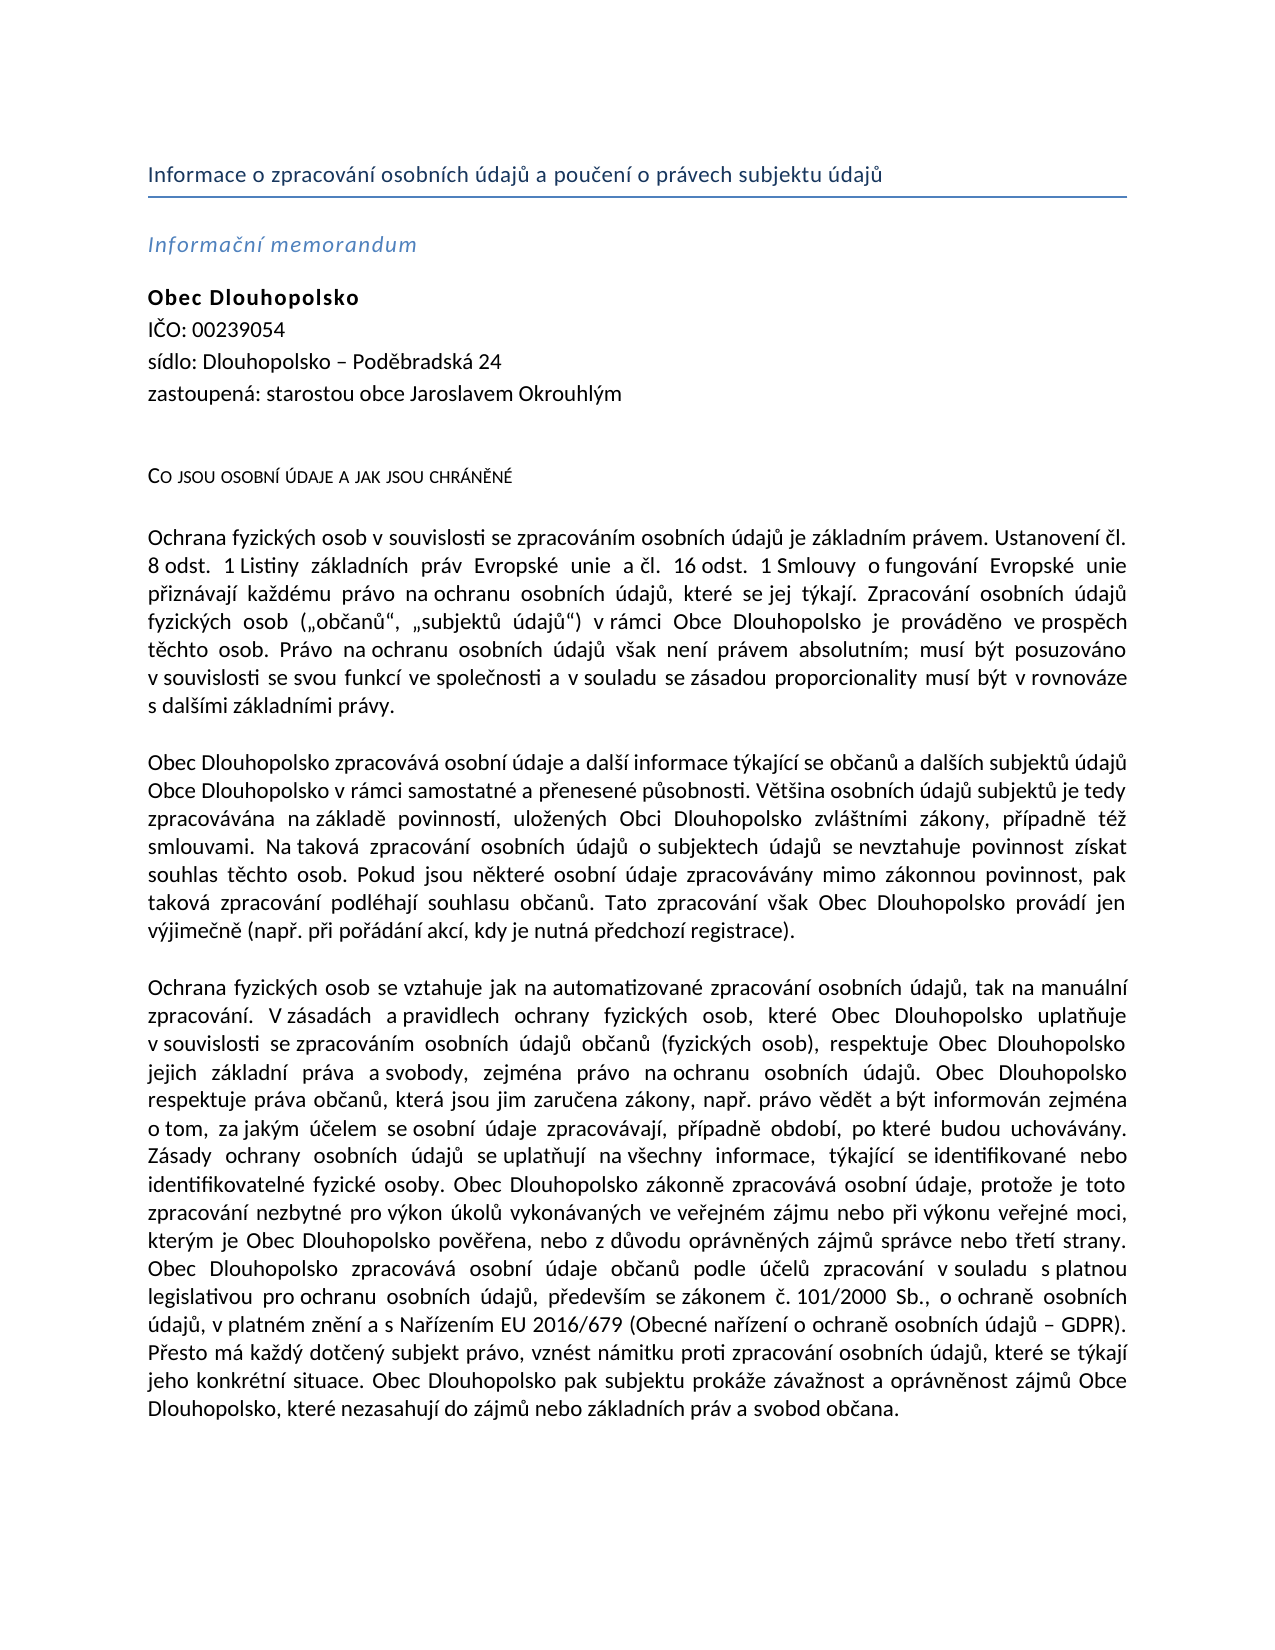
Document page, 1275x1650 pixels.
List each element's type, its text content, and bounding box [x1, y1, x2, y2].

text sídlo: Dlouhopolsko – Poděbradská 24 [148, 347, 1127, 375]
subtitle Obec Dlouhopolsko [148, 283, 1127, 311]
subtitle Informační memorandum [148, 230, 1127, 258]
text Obec Dlouhopolsko zpracovává osobní údaje a další informace týkající se občanů a dalších subjektů údajů Obce Dlouhopolsko v rámci samostatné a přenesené působnosti. Většina osobních údajů subjektů je tedy zpracovávána na základě povinností, uložených Obci Dlouhopolsko zvláštními zákony, případně též smlouvami. Na taková zpracování osobních údajů o subjektech údajů se nevztahuje povinnost získat souhlas těchto osob. Pokud jsou některé osobní údaje zpracovávány mimo zákonnou povinnost, pak taková zpracování podléhají souhlasu občanů. Tato zpracování však Obec Dlouhopolsko provádí jen výjimečně (např. při pořádání akcí, kdy je nutná předchozí registrace). [148, 748, 1127, 944]
title Informace o zpracování osobních údajů a poučení o právech subjektu údajů [148, 160, 1127, 196]
text zastoupená: starostou obce Jaroslavem Okrouhlým [148, 379, 1127, 407]
text Ochrana fyzických osob se vztahuje jak na automatizované zpracování osobních údajů, tak na manuální zpracování. V zásadách a pravidlech ochrany fyzických osob, které Obec Dlouhopolsko uplatňuje v souvislosti se zpracováním osobních údajů občanů (fyzických osob), respektuje Obec Dlouhopolsko jejich základní práva a svobody, zejména právo na ochranu osobních údajů. Obec Dlouhopolsko respektuje práva občanů, která jsou jim zaručena zákony, např. právo vědět a být informován zejména o tom, za jakým účelem se osobní údaje zpracovávají, případně období, po které budou uchovávány. Zásady ochrany osobních údajů se uplatňují na všechny informace, týkající se identifikované nebo identifikovatelné fyzické osoby. Obec Dlouhopolsko zákonně zpracovává osobní údaje, protože je toto zpracování nezbytné pro výkon úkolů vykonávaných ve veřejném zájmu nebo při výkonu veřejné moci, kterým je Obec Dlouhopolsko pověřena, nebo z důvodu oprávněných zájmů správce nebo třetí strany. Obec Dlouhopolsko zpracovává osobní údaje občanů podle účelů zpracování v souladu s platnou legislativou pro ochranu osobních údajů, především se zákonem č. 101/2000 Sb., o ochraně osobních údajů, v platném znění a s Nařízením EU 2016/679 (Obecné nařízení o ochraně osobních údajů – GDPR). Přesto má každý dotčený subjekt právo, vznést námitku proti zpracování osobních údajů, které se týkají jeho konkrétní situace. Obec Dlouhopolsko pak subjektu prokáže závažnost a oprávněnost zájmů Obce Dlouhopolsko, které nezasahují do zájmů nebo základních práv a svobod občana. [148, 973, 1127, 1422]
text Ochrana fyzických osob v souvislosti se zpracováním osobních údajů je základním právem. Ustanovení čl. 8 odst. 1 Listiny základních práv Evropské unie a čl. 16 odst. 1 Smlouvy o fungování Evropské unie přiznávají každému právo na ochranu osobních údajů, které se jej týkají. Zpracování osobních údajů fyzických osob („občanů“, „subjektů údajů“) v rámci Obce Dlouhopolsko je prováděno ve prospěch těchto osob. Právo na ochranu osobních údajů však není právem absolutním; musí být posuzováno v souvislosti se svou funkcí ve společnosti a v souladu se zásadou proporcionality musí být v rovnováze s dalšími základními právy. [148, 523, 1127, 719]
text IČO: 00239054 [148, 315, 1127, 343]
subtitle Co jsou osobní údaje a jak jsou chráněné [148, 462, 1127, 489]
